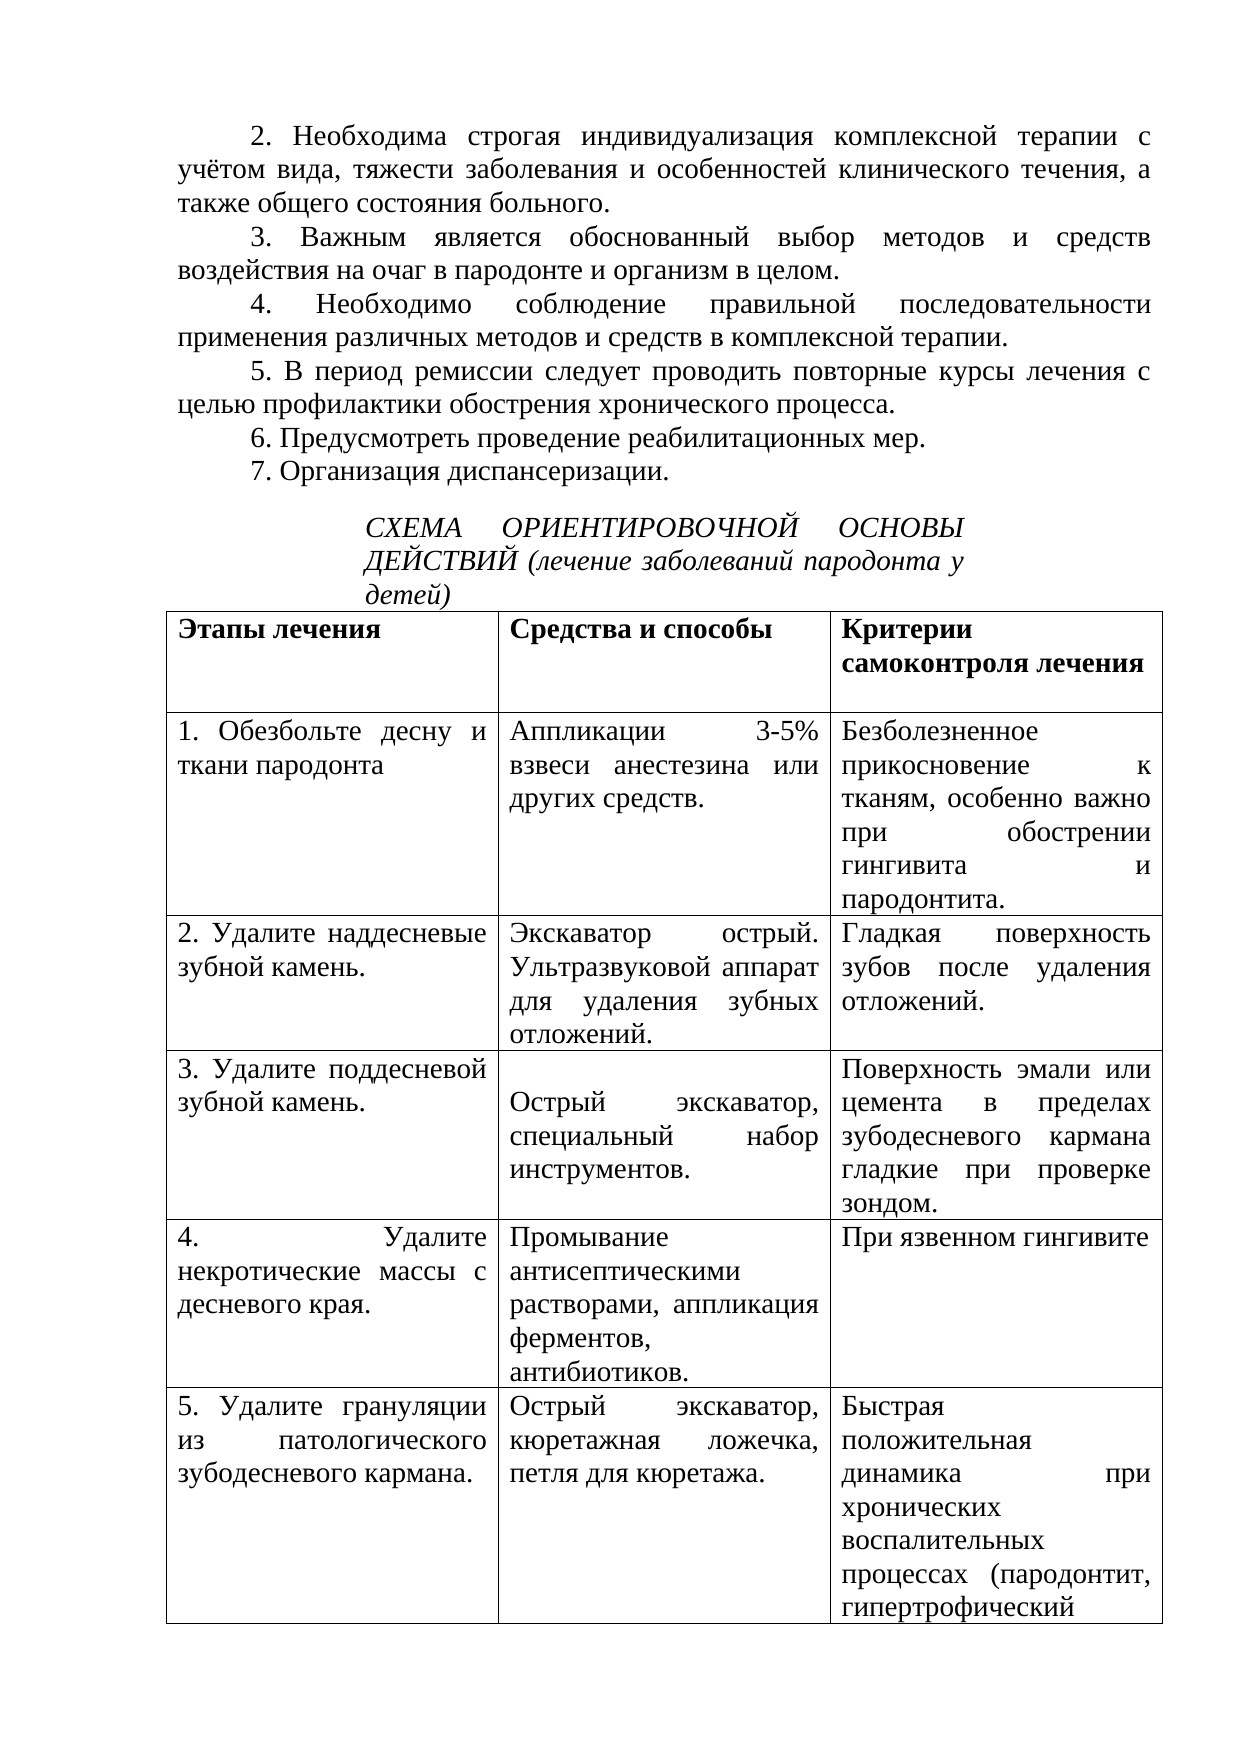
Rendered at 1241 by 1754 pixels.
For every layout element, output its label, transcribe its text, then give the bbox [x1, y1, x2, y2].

text 4. Необходимо соблюдение правильной последовательности применения различных методов и средств в комплексной терапии. [177, 286, 1152, 353]
table_cell Гладкая поверхность зубов после удаления отложений. [831, 916, 1162, 1050]
table_cell Экскаватор острый. Ультразвуковой аппарат для удаления зубных отложений. [499, 916, 830, 1050]
table_cell 1. Обезбольте десну и ткани пародонта [167, 713, 498, 914]
table_cell Поверхность эмали или цемента в пределах зубодесневого кармана гладкие при проверке зондом. [831, 1051, 1162, 1218]
table_cell 4. Удалите некротические массы с десневого края. [167, 1220, 498, 1387]
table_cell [831, 1388, 1162, 1623]
text 2. Необходима строгая индивидуализация комплексной терапии с учётом вида, тяжести заболевания и особенностей клинического течения, а также общего состояния больного. [177, 118, 1152, 219]
table_cell Аппликации 3-5% взвеси анестезина или других средств. [499, 713, 830, 914]
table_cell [167, 1388, 498, 1623]
table_cell Острый экскаватор, специальный набор инструментов. [499, 1051, 830, 1218]
table_header Критерии самоконтроля лечения [831, 612, 1162, 712]
table_cell Безболезненное прикосновение к тканям, особенно важно при обострении гингивита и пародонтита. [831, 713, 1162, 914]
text 3. Важным является обоснованный выбор методов и средств воздействия на очаг в пародонте и организм в целом. [177, 219, 1152, 286]
table_header Этапы лечения [167, 612, 498, 712]
table_cell 3. Удалите поддесневой зубной камень. [167, 1051, 498, 1218]
table_header Средства и способы [499, 612, 830, 712]
table_cell При язвенном гингивите [831, 1220, 1162, 1387]
text СХЕМА ОРИЕНТИРОВОЧНОЙ ОСНОВЫ ДЕЙСТВИЙ (лечение заболеваний пародонта у детей) [365, 510, 964, 611]
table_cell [499, 1388, 830, 1623]
text 6. Предусмотреть проведение реабилитационных мер. [177, 420, 1152, 453]
table_cell 2. Удалите наддесневые зубной камень. [167, 916, 498, 1050]
table_cell Промывание антисептическими растворами, аппликация ферментов, антибиотиков. [499, 1220, 830, 1387]
text 7. Организация диспансеризации. [177, 453, 1152, 487]
text 5. В период ремиссии следует проводить повторные курсы лечения с целью профилактики обострения хронического процесса. [177, 353, 1152, 420]
